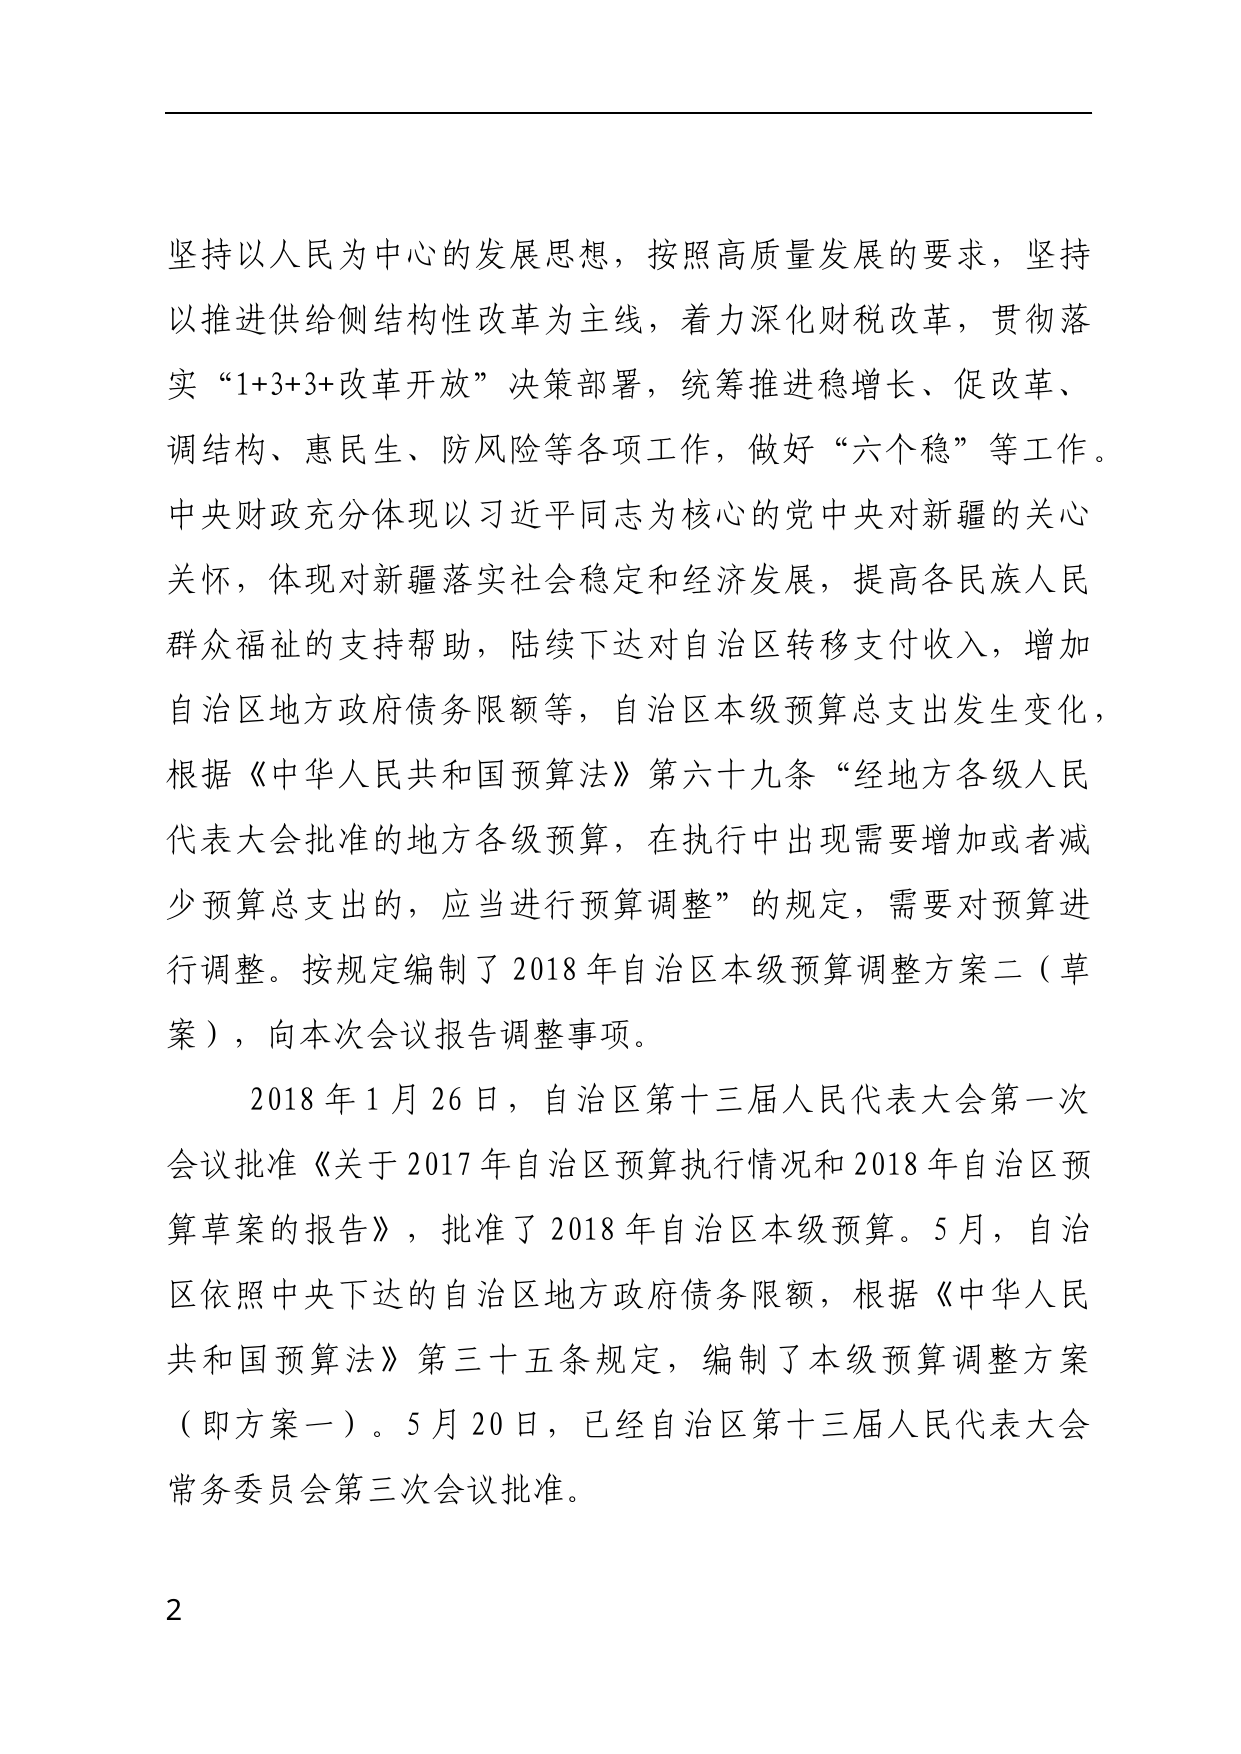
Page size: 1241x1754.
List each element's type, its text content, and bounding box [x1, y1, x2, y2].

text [165, 219, 1092, 1064]
text 2018年1月26日，自治区第十三届人民代表大会第一次会议批准《关于2017年自治区预算执行情况和2018年自治区预算草案的报告》，批准了2018年自治区本级预算。5月，自治区依照中央下达的自治区地方政府债务限额，根据《中华人民共和国预算法》第三十五条规定，编制了本级预算调整方案（即方案一）。5月20日，已经自治区第十三届人民代表大会常务委员会第三次会议批准。 [165, 1064, 1092, 1519]
